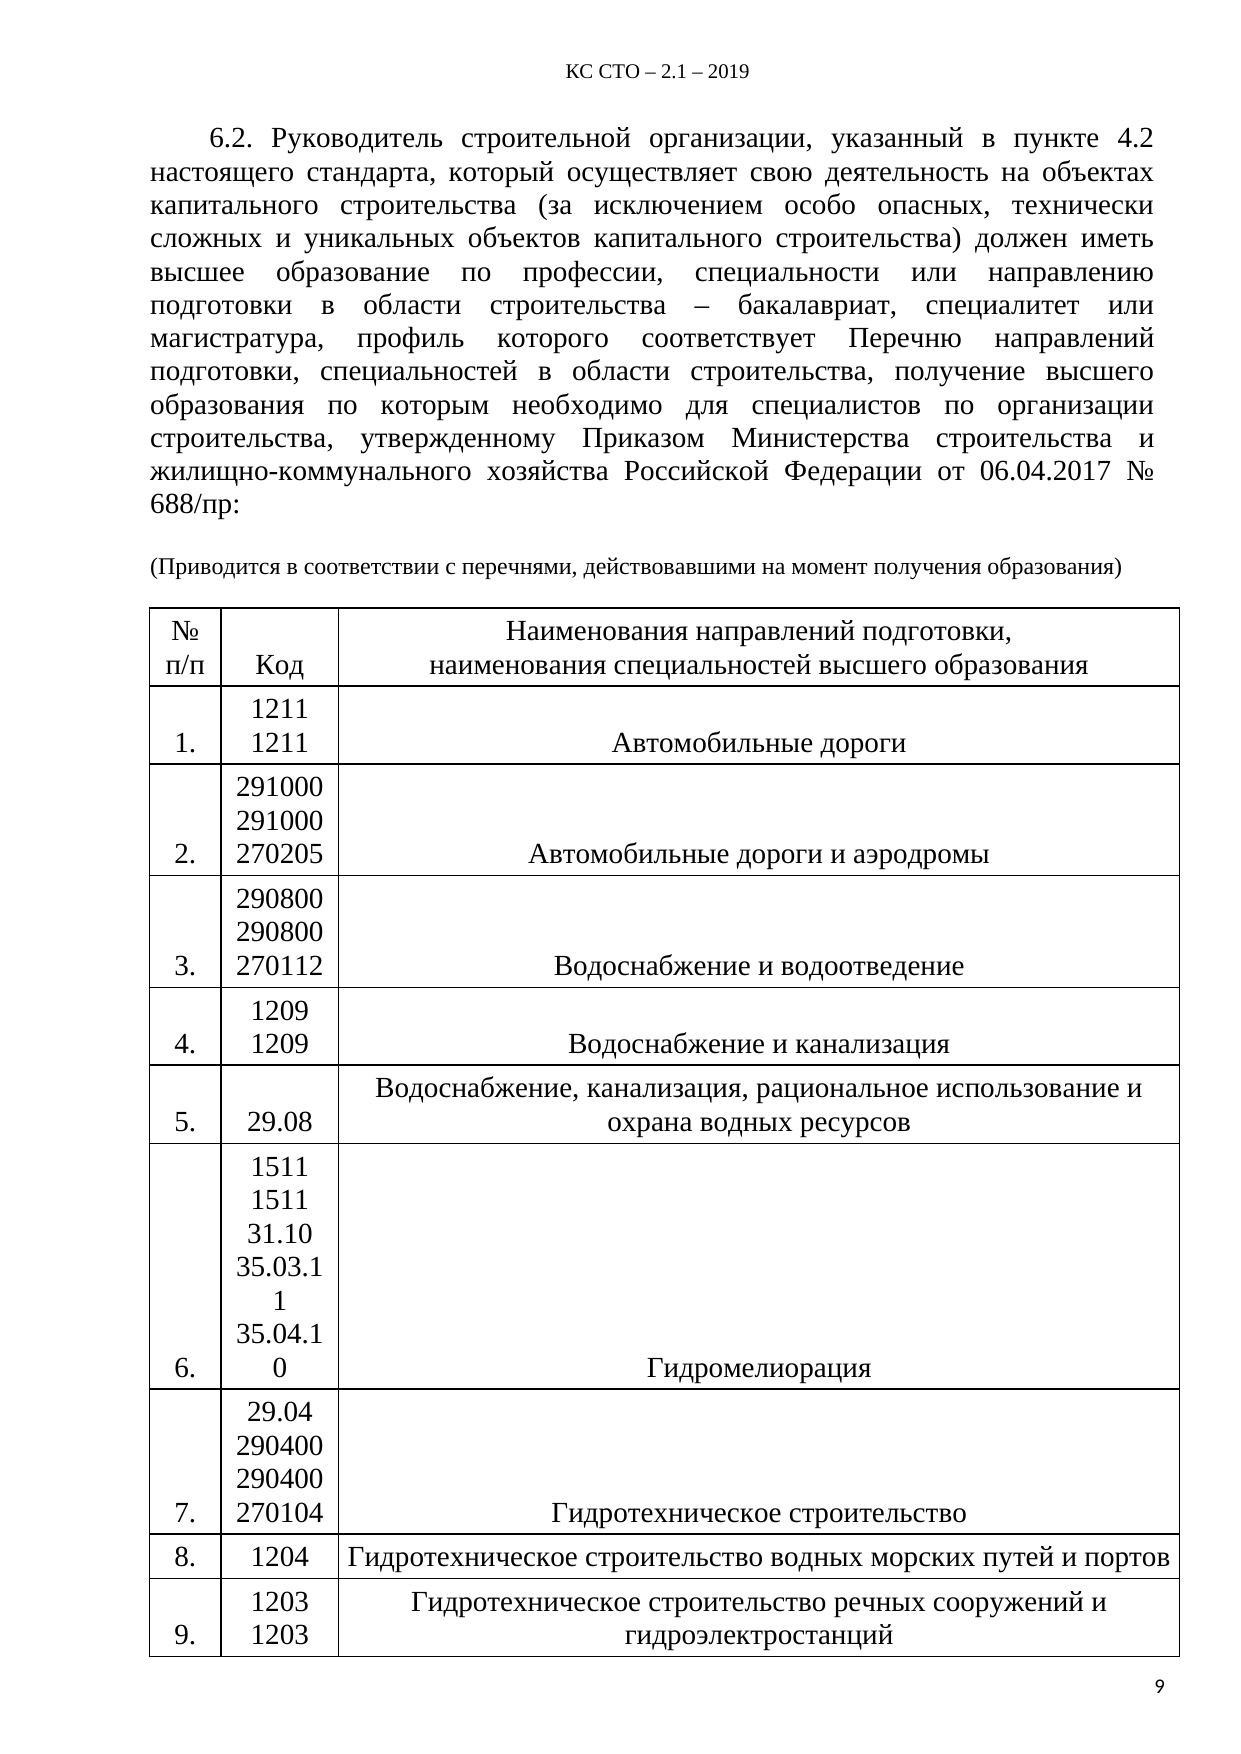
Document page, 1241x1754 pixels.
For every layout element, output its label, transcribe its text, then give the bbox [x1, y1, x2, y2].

table_cell Гидромелиорация [339, 1144, 1179, 1388]
table_cell Водоснабжение и канализация [339, 988, 1179, 1064]
table_cell Гидротехническое строительство [339, 1390, 1179, 1533]
table_cell 2. [150, 765, 220, 875]
table_cell 1204 [222, 1535, 338, 1578]
table_cell Гидротехническое строительство речных сооружений и гидроэлектростанций [339, 1579, 1179, 1656]
table_header Наименования направлений подготовки, наименования специальностей высшего образования [339, 609, 1179, 685]
table_cell 5. [150, 1066, 220, 1142]
table_header № п/п [150, 609, 220, 685]
table_cell 3. [150, 876, 220, 986]
text 6.2. Руководитель строительной организации, указанный в пункте 4.2 настоящего стандарта, который осуществляет свою деятельность на объектах капитального строительства (за исключением особо опасных, технически сложных и уникальных объектов капитального строительства) должен иметь высшее образование по профессии, специальности или направлению подготовки в области строительства – бакалавриат, специалитет или магистратура, профиль которого соответствует Перечню направлений подготовки, специальностей в области строительства, получение высшего образования по которым необходимо для специалистов по организации строительства, утвержденному Приказом Министерства строительства и жилищно-коммунального хозяйства Российской Федерации от 06.04.2017 № 688/пр: [150, 121, 1155, 520]
table_cell 8. [150, 1535, 220, 1578]
table_cell 1203 1203 [222, 1579, 338, 1656]
table_cell Водоснабжение и водоотведение [339, 876, 1179, 986]
table_cell 1511 1511 31.10 35.03.11 35.04.10 [222, 1144, 338, 1388]
table_cell 4. [150, 988, 220, 1064]
table_cell 6. [150, 1144, 220, 1388]
table_cell 29.04 290400 290400 270104 [222, 1390, 338, 1533]
table_cell 7. [150, 1390, 220, 1533]
table_cell Водоснабжение, канализация, рациональное использование и охрана водных ресурсов [339, 1066, 1179, 1142]
table_cell 29.08 [222, 1066, 338, 1142]
table_cell 9. [150, 1579, 220, 1656]
table_cell 1209 1209 [222, 988, 338, 1064]
text (Приводится в соответствии с перечнями, действовавшими на момент получения образования) [150, 553, 1148, 579]
table_cell 1. [150, 687, 220, 763]
table_cell Автомобильные дороги и аэродромы [339, 765, 1179, 875]
table_cell Гидротехническое строительство водных морских путей и портов [339, 1535, 1179, 1578]
table_cell 290800 290800 270112 [222, 876, 338, 986]
table_cell 291000 291000 270205 [222, 765, 338, 875]
table_cell 1211 1211 [222, 687, 338, 763]
table_cell Автомобильные дороги [339, 687, 1179, 763]
table_header Код [222, 609, 338, 685]
